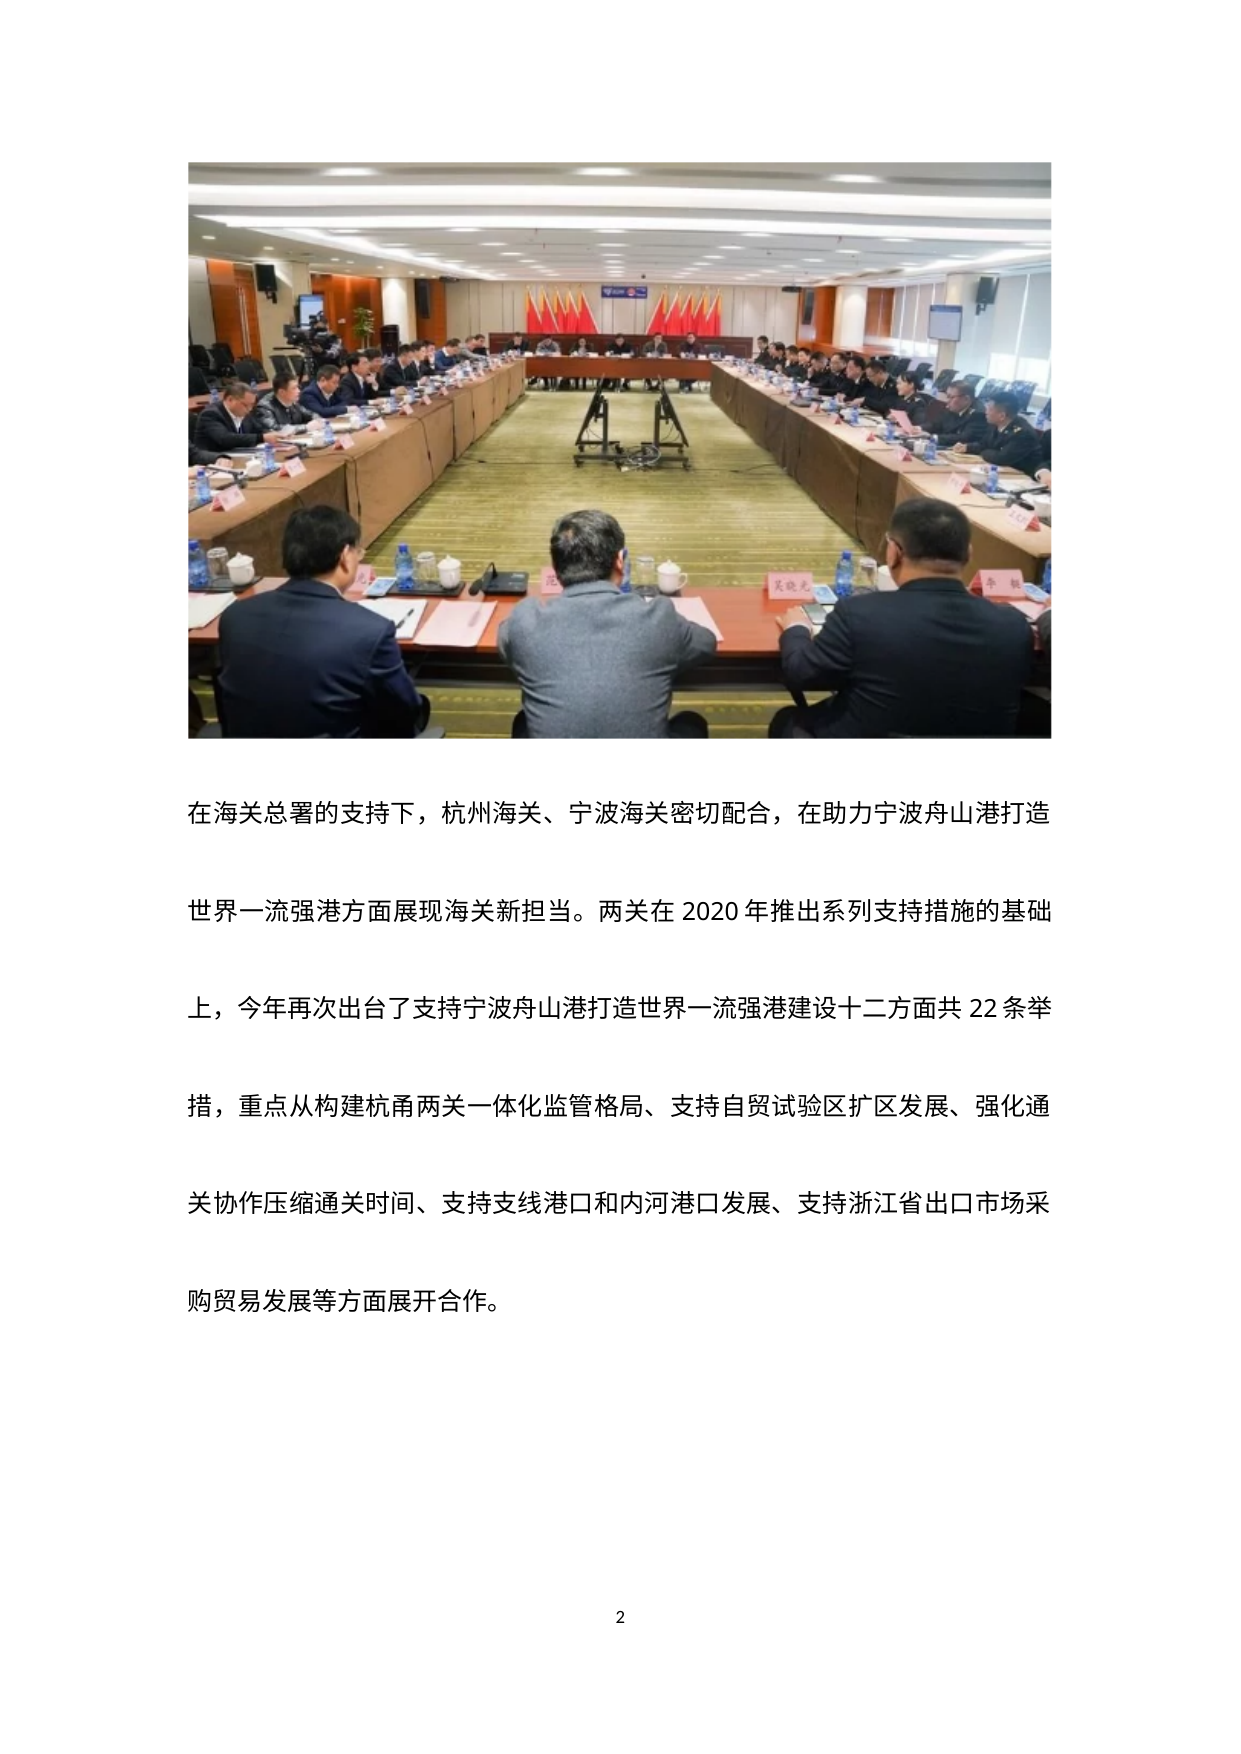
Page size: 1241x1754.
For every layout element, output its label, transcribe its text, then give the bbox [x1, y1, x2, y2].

picture [187, 162, 1053, 742]
text 在海关总署的支持下，杭州海关、宁波海关密切配合，在助力宁波舟山港打造世界一流强港方面展现海关新担当。两关在2020年推出系列支持措施的基础上，今年再次出台了支持宁波舟山港打造世界一流强港建设十二方面共22条举措，重点从构建杭甬两关一体化监管格局、支持自贸试验区扩区发展、强化通关协作压缩通关时间、支持支线港口和内河港口发展、支持浙江省出口市场采购贸易发展等方面展开合作。 [187, 742, 1053, 1332]
